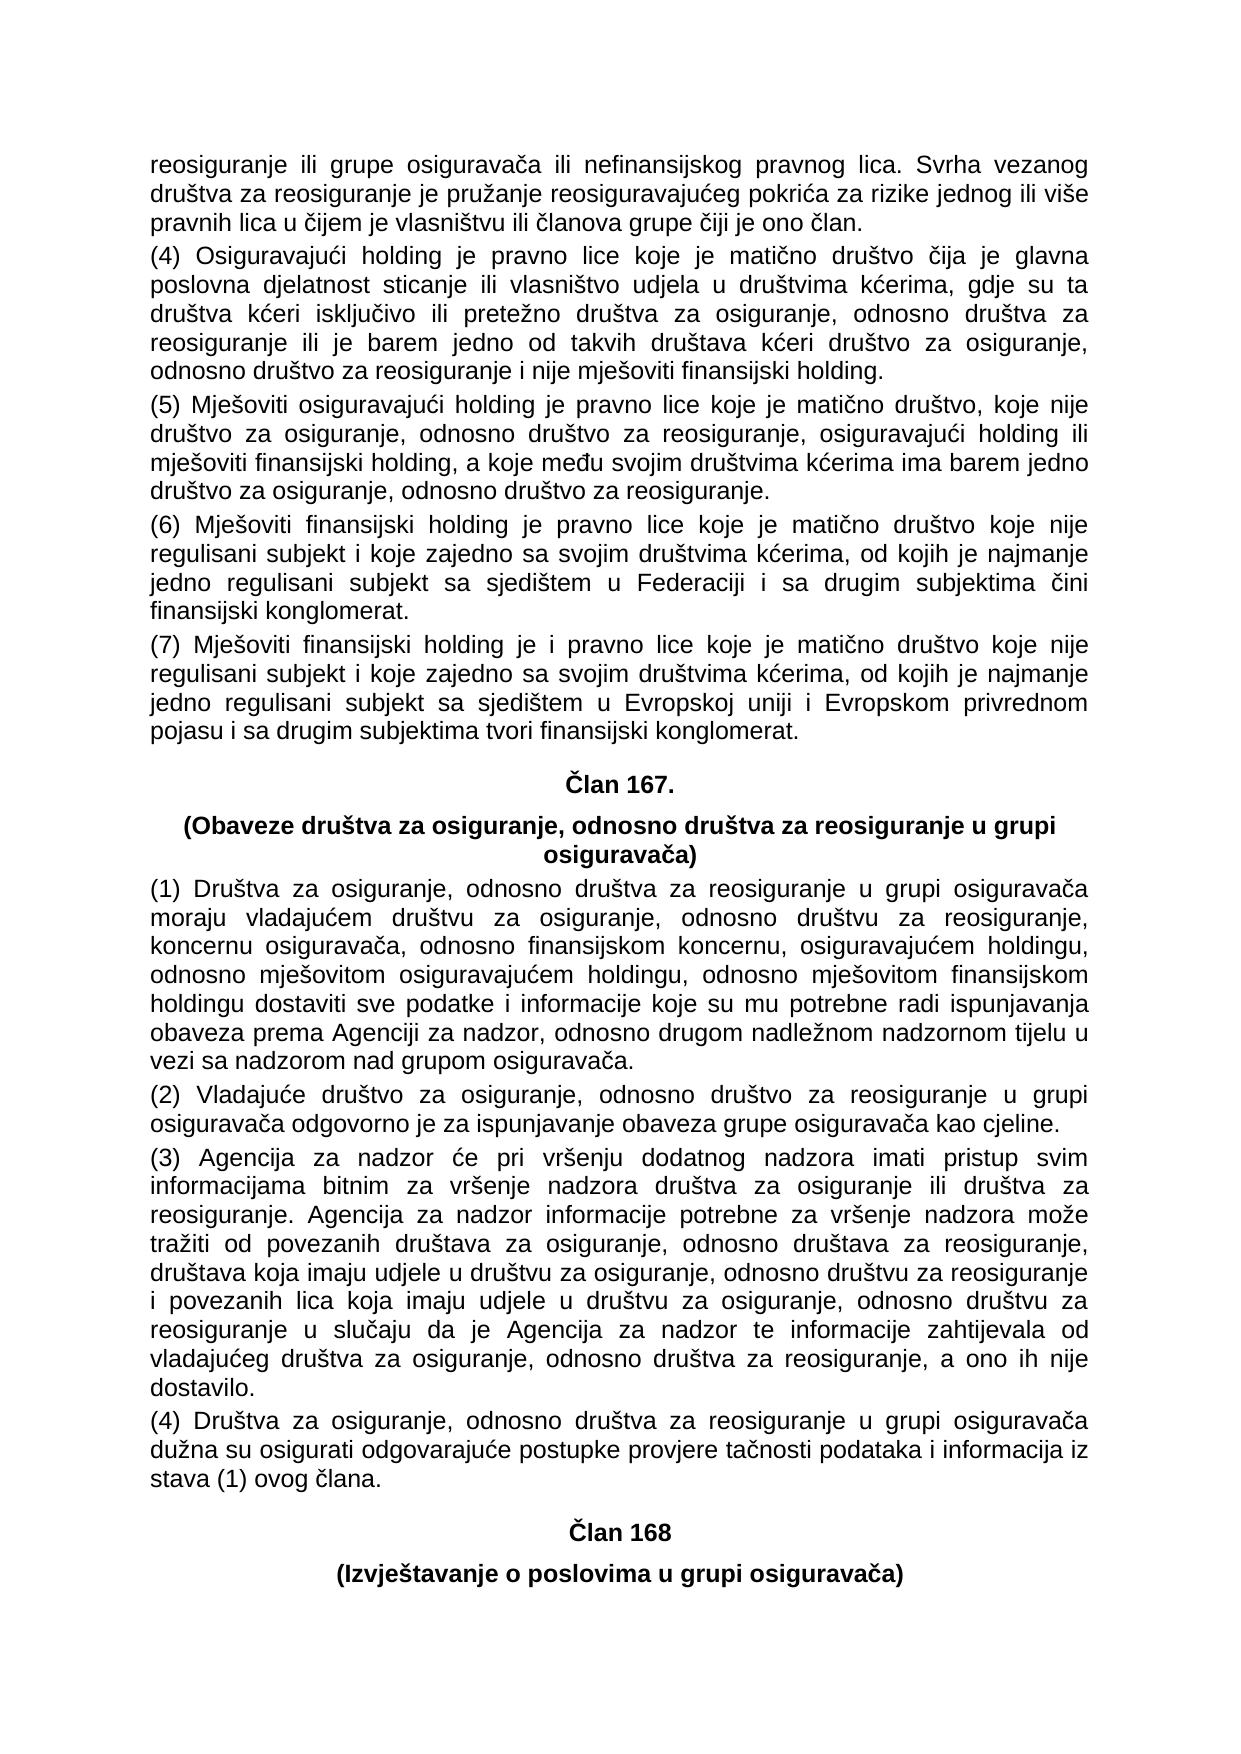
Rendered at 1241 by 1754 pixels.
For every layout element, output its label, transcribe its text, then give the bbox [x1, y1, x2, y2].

text (6) Mješoviti finansijski holding je pravno lice koje je matično društvo koje nije regulisani subjekt i koje zajedno sa svojim društvima kćerima, od kojih je najmanje jedno regulisani subjekt sa sjedištem u Federaciji i sa drugim subjektima čini finansijski konglomerat. [150, 510, 1090, 625]
text Član 167. [150, 770, 1090, 799]
text (4) Osiguravajući holding je pravno lice koje je matično društvo čija je glavna poslovna djelatnost sticanje ili vlasništvo udjela u društvima kćerima, gdje su ta društva kćeri isključivo ili pretežno društva za osiguranje, odnosno društva za reosiguranje ili je barem jedno od takvih društava kćeri društvo za osiguranje, odnosno društvo za reosiguranje i nije mješoviti finansijski holding. [150, 241, 1090, 385]
text (1) Društva za osiguranje, odnosno društva za reosiguranje u grupi osiguravača moraju vladajućem društvu za osiguranje, odnosno društvu za reosiguranje, koncernu osiguravača, odnosno finansijskom koncernu, osiguravajućem holdingu, odnosno mješovitom osiguravajućem holdingu, odnosno mješovitom finansijskom holdingu dostaviti sve podatke i informacije koje su mu potrebne radi ispunjavanja obaveza prema Agenciji za nadzor, odnosno drugom nadležnom nadzornom tijelu u vezi sa nadzorom nad grupom osiguravača. [150, 874, 1090, 1075]
text (7) Mješoviti finansijski holding je i pravno lice koje je matično društvo koje nije regulisani subjekt i koje zajedno sa svojim društvima kćerima, od kojih je najmanje jedno regulisani subjekt sa sjedištem u Evropskoj uniji i Evropskom privrednom pojasu i sa drugim subjektima tvori finansijski konglomerat. [150, 630, 1090, 745]
text (Obaveze društva za osiguranje, odnosno društva za reosiguranje u grupi osiguravača) [150, 811, 1090, 869]
text (3) Agencija za nadzor će pri vršenju dodatnog nadzora imati pristup svim informacijama bitnim za vršenje nadzora društva za osiguranje ili društva za reosiguranje. Agencija za nadzor informacije potrebne za vršenje nadzora može tražiti od povezanih društava za osiguranje, odnosno društava za reosiguranje, društava koja imaju udjele u društvu za osiguranje, odnosno društvu za reosiguranje i povezanih lica koja imaju udjele u društvu za osiguranje, odnosno društvu za reosiguranje u slučaju da je Agencija za nadzor te informacije zahtijevala od vladajućeg društva za osiguranje, odnosno društva za reosiguranje, a ono ih nije dostavilo. [150, 1142, 1090, 1401]
text (Izvještavanje o poslovima u grupi osiguravača) [150, 1559, 1090, 1587]
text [150, 150, 1090, 236]
text (2) Vladajuće društvo za osiguranje, odnosno društvo za reosiguranje u grupi osiguravača odgovorno je za ispunjavanje obaveza grupe osiguravača kao cjeline. [150, 1080, 1090, 1137]
text (5) Mješoviti osiguravajući holding je pravno lice koje je matično društvo, koje nije društvo za osiguranje, odnosno društvo za reosiguranje, osiguravajući holding ili mješoviti finansijski holding, a koje među svojim društvima kćerima ima barem jedno društvo za osiguranje, odnosno društvo za reosiguranje. [150, 390, 1090, 505]
text (4) Društva za osiguranje, odnosno društva za reosiguranje u grupi osiguravača dužna su osigurati odgovarajuće postupke provjere tačnosti podataka i informacija iz stava (1) ovog člana. [150, 1406, 1090, 1492]
text Član 168 [150, 1517, 1090, 1546]
